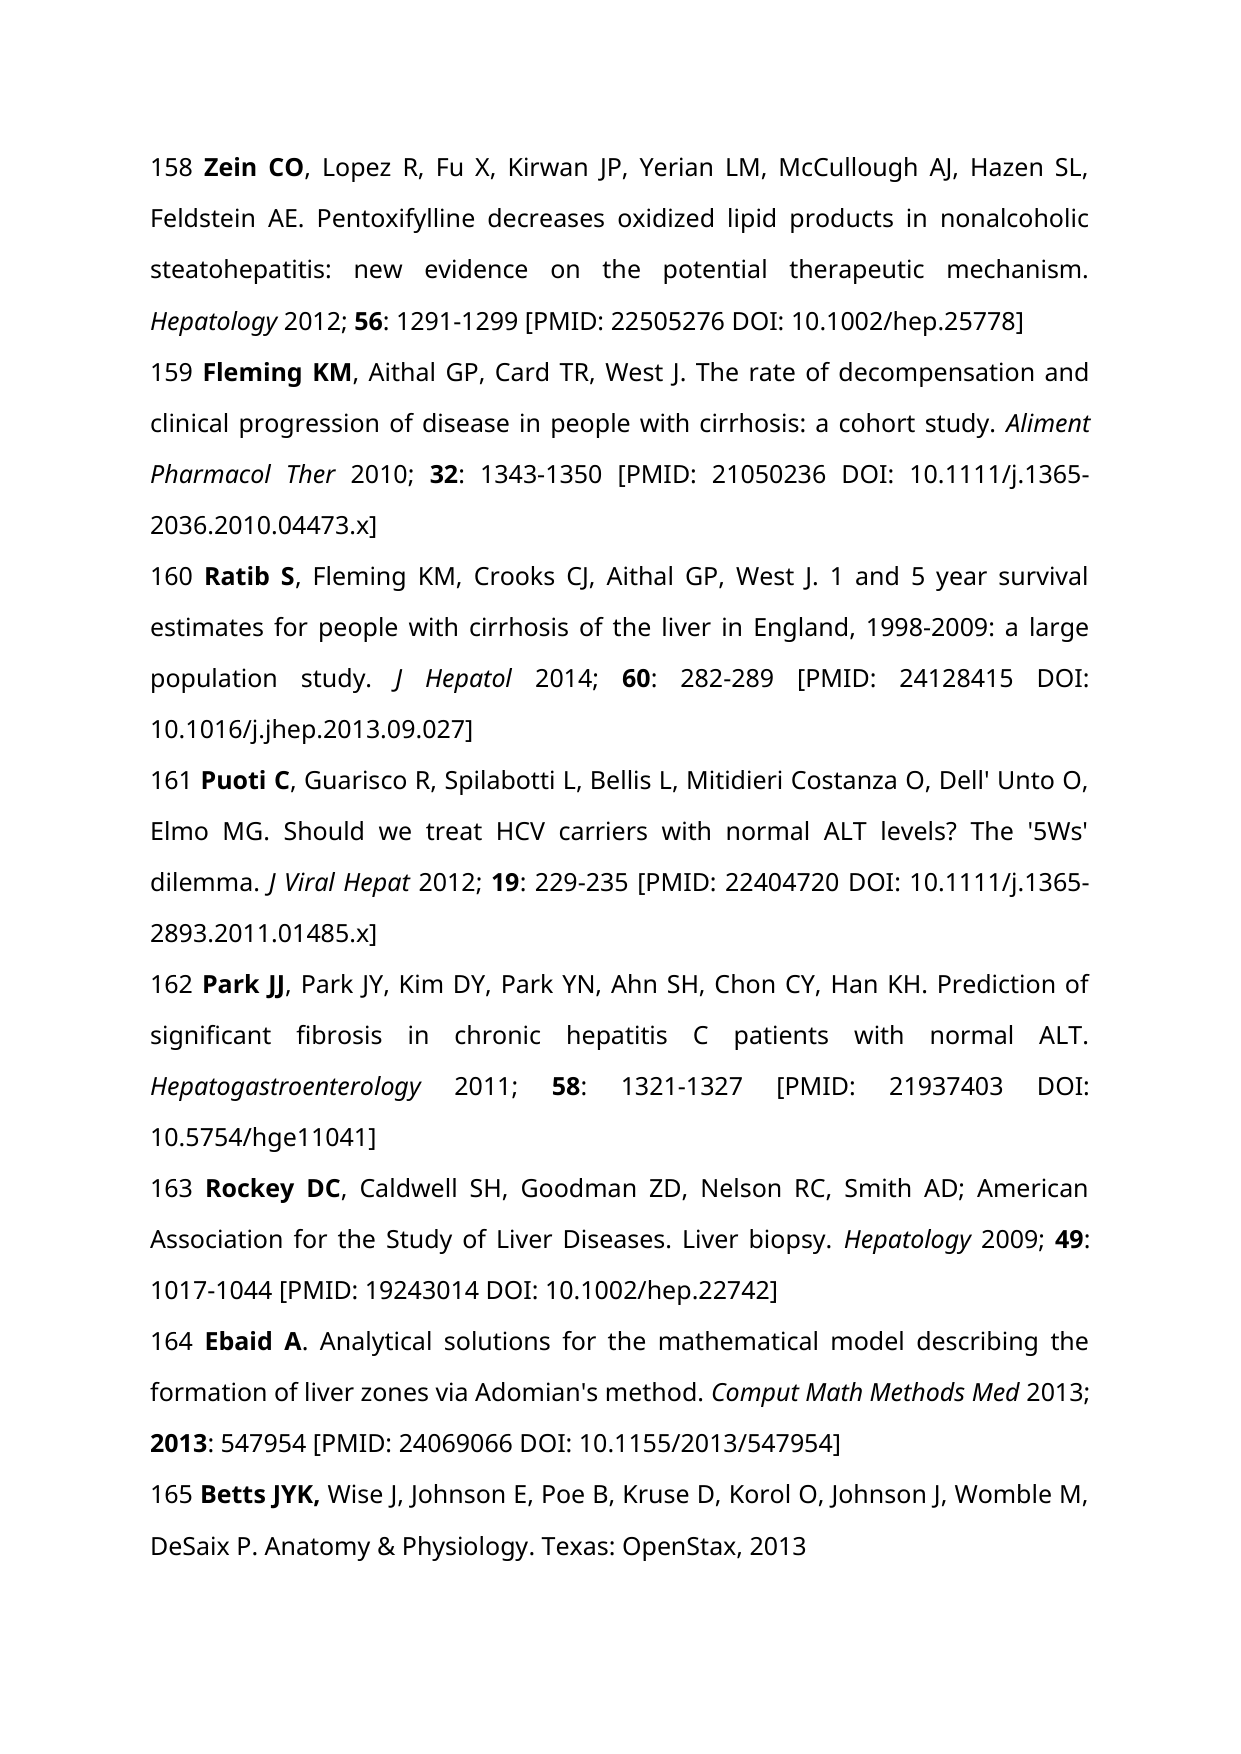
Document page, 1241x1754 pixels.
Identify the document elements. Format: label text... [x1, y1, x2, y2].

text 165 Betts JYK, Wise J, Johnson E, Poe B, Kruse D, Korol O, Johnson J, Womble M, DeSaix P. Anatomy & Physiology. Texas: OpenStax, 2013 [150, 1477, 1090, 1562]
text 159 Fleming KM, Aithal GP, Card TR, West J. The rate of decompensation and clinical progression of disease in people with cirrhosis: a cohort study. Aliment Pharmacol Ther 2010; 32: 1343-1350 [PMID: 21050236 DOI: 10.1111/j.1365-2036.2010.04473.x] [150, 354, 1090, 541]
text 158 Zein CO, Lopez R, Fu X, Kirwan JP, Yerian LM, McCullough AJ, Hazen SL, Feldstein AE. Pentoxifylline decreases oxidized lipid products in nonalcoholic steatohepatitis: new evidence on the potential therapeutic mechanism. Hepatology 2012; 56: 1291-1299 [PMID: 22505276 DOI: 10.1002/hep.25778] [150, 150, 1090, 337]
text 161 Puoti C, Guarisco R, Spilabotti L, Bellis L, Mitidieri Costanza O, Dell' Unto O, Elmo MG. Should we treat HCV carriers with normal ALT levels? The '5Ws' dilemma. J Viral Hepat 2012; 19: 229-235 [PMID: 22404720 DOI: 10.1111/j.1365-2893.2011.01485.x] [150, 762, 1090, 950]
text 164 Ebaid A. Analytical solutions for the mathematical model describing the formation of liver zones via Adomian's method. Comput Math Methods Med 2013; 2013: 547954 [PMID: 24069066 DOI: 10.1155/2013/547954] [150, 1324, 1090, 1460]
text 160 Ratib S, Fleming KM, Crooks CJ, Aithal GP, West J. 1 and 5 year survival estimates for people with cirrhosis of the liver in England, 1998-2009: a large population study. J Hepatol 2014; 60: 282-289 [PMID: 24128415 DOI: 10.1016/j.jhep.2013.09.027] [150, 558, 1090, 746]
text 162 Park JJ, Park JY, Kim DY, Park YN, Ahn SH, Chon CY, Han KH. Prediction of significant fibrosis in chronic hepatitis C patients with normal ALT. Hepatogastroenterology 2011; 58: 1321-1327 [PMID: 21937403 DOI: 10.5754/hge11041] [150, 967, 1090, 1154]
text 163 Rockey DC, Caldwell SH, Goodman ZD, Nelson RC, Smith AD; American Association for the Study of Liver Diseases. Liver biopsy. Hepatology 2009; 49: 1017-1044 [PMID: 19243014 DOI: 10.1002/hep.22742] [150, 1171, 1090, 1307]
